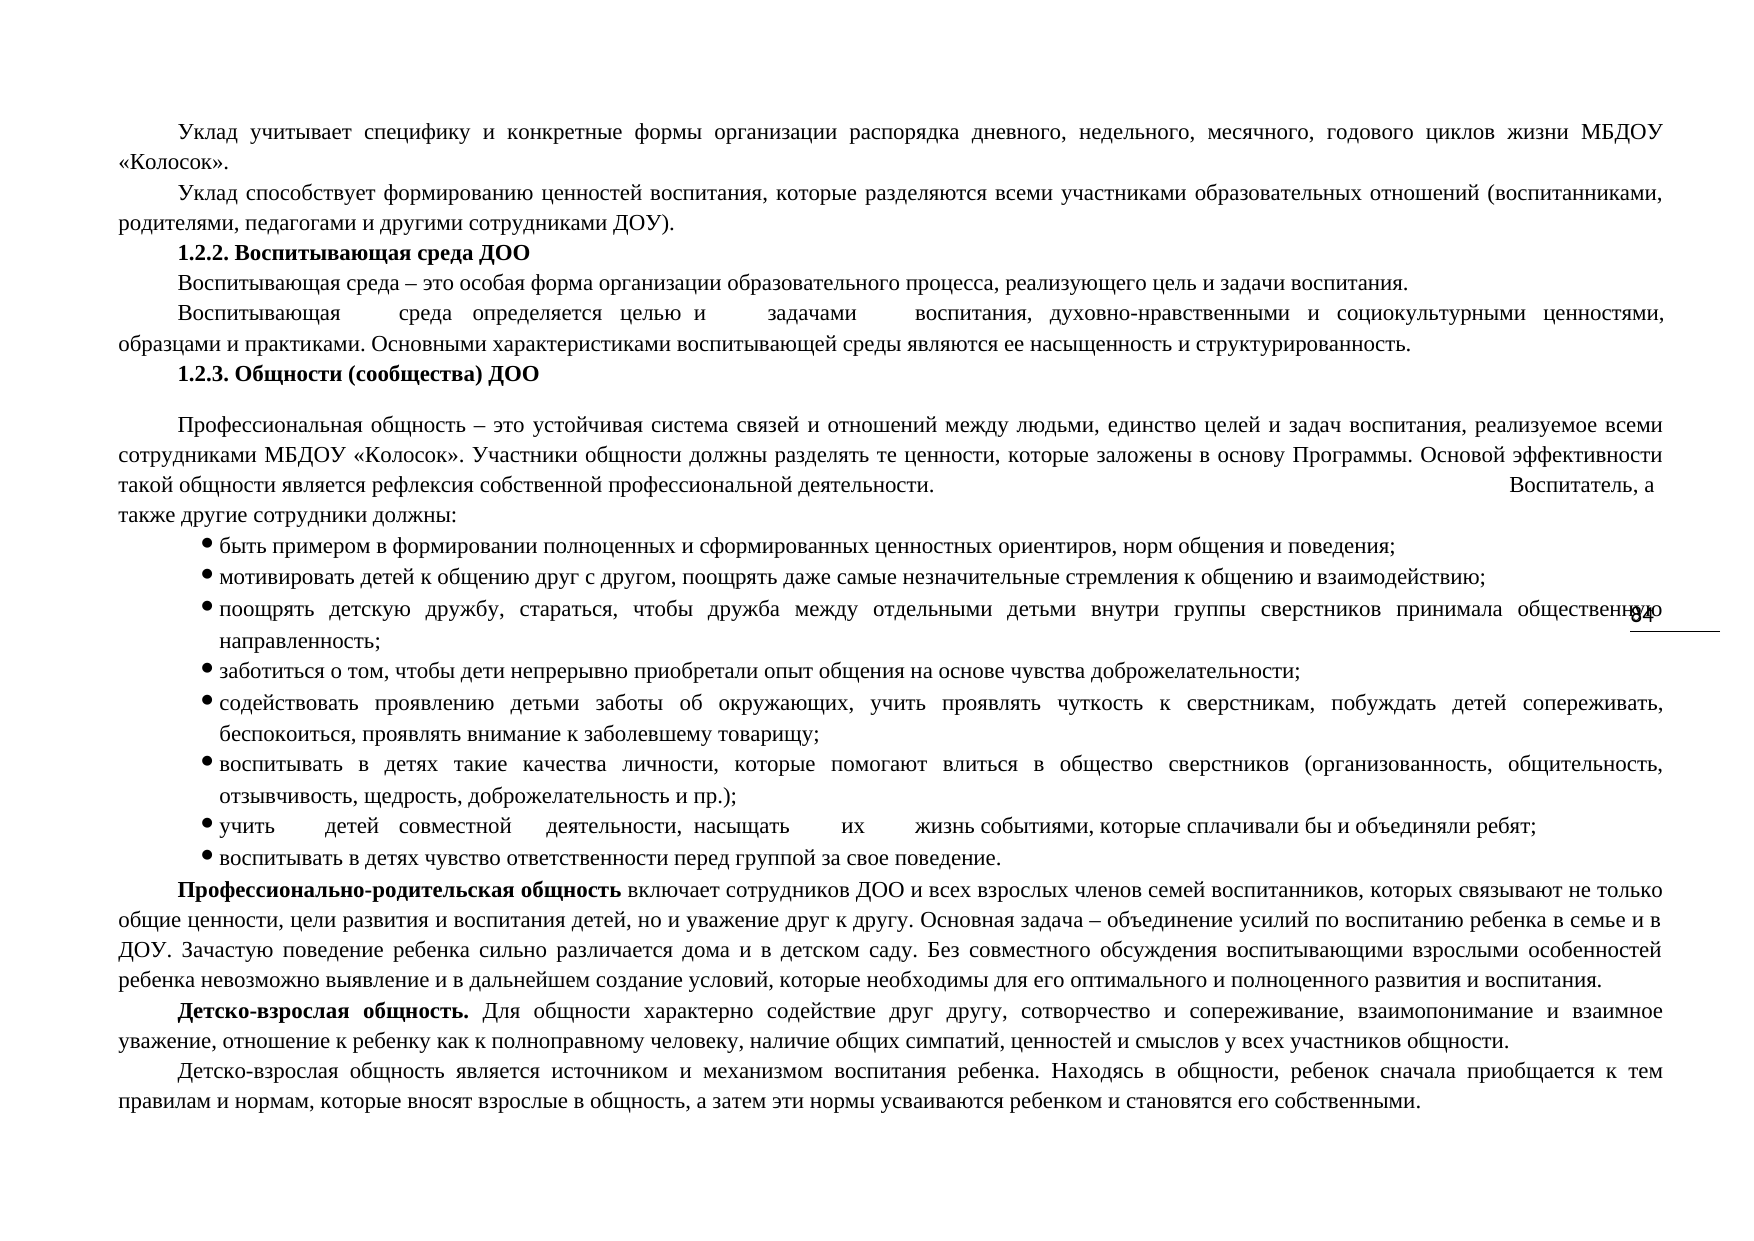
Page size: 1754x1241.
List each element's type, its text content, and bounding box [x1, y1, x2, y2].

list воспитывать в детях чувство ответственности перед группой за свое поведение. [202, 844, 1665, 872]
list мотивировать детей к общению друг с другом, поощрять даже самые незначительные стремления к общению и взаимодействию; [202, 563, 1665, 591]
text Детско-взрослая общность является источником и механизмом воспитания ребенка. Находясь в общности, ребенок сначала приобщается к тем правилам и нормам, которые вносят взрослые в общность, а затем эти нормы усваиваются ребенком и становятся его собственными. [118, 1057, 1665, 1114]
list поощрять детскую дружбу, стараться, чтобы дружба между отдельными детьми внутри группы сверстников принимала общественную направленность; [202, 595, 1665, 653]
text Уклад способствует формированию ценностей воспитания, которые разделяются всеми участниками образовательных отношений (воспитанниками, родителями, педагогами и другими сотрудниками ДОУ). [118, 178, 1665, 235]
list быть примером в формировании полноценных и сформированных ценностных ориентиров, норм общения и поведения; [202, 532, 1665, 559]
text 1.2.2. Воспитывающая среда ДОО [118, 239, 1665, 265]
list заботиться о том, чтобы дети непрерывно приобретали опыт общения на основе чувства доброжелательности; [202, 657, 1665, 685]
text Воспитывающая среда – это особая форма организации образовательного процесса, реализующего цель и задачи воспитания. [118, 269, 1665, 296]
list воспитывать в детях такие качества личности, которые помогают влиться в общество сверстников (организованность, общительность, отзывчивость, щедрость, доброжелательность и пр.); [202, 751, 1665, 808]
text Профессиональная общность – это устойчивая система связей и отношений между людьми, единство целей и задач воспитания, реализуемое всеми сотрудниками МБДОУ «Колосок». Участники общности должны разделять те ценности, которые заложены в основу Программы. Основой эффективности такой общности является рефлексия собственной профессиональной деятельности. Воспитатель, а также другие сотрудники должны: [118, 411, 1665, 528]
text Воспитывающая среда определяется целью и задачами воспитания, духовно-нравственными и социокультурными ценностями, образцами и практиками. Основными характеристиками воспитывающей среды являются ее насыщенность и структурированность. [118, 299, 1665, 356]
list содействовать проявлению детьми заботы об окружающих, учить проявлять чуткость к сверстникам, побуждать детей сопереживать, беспокоиться, проявлять внимание к заболевшему товарищу; [202, 689, 1665, 747]
list учить детей совместной деятельности, насыщать их жизнь событиями, которые сплачивали бы и объединяли ребят; [202, 812, 1665, 840]
text Уклад учитывает специфику и конкретные формы организации распорядка дневного, недельного, месячного, годового циклов жизни МБДОУ «Колосок». [118, 118, 1665, 175]
text 1.2.3. Общности (сообщества) ДОО [118, 360, 1665, 386]
text Детско-взрослая общность. Для общности характерно содействие друг другу, сотворчество и сопереживание, взаимопонимание и взаимное уважение, отношение к ребенку как к полноправному человеку, наличие общих симпатий, ценностей и смыслов у всех участников общности. [118, 997, 1665, 1053]
text Профессионально-родительская общность включает сотрудников ДОО и всех взрослых членов семей воспитанников, которых связывают не только общие ценности, цели развития и воспитания детей, но и уважение друг к другу. Основная задача – объединение усилий по воспитанию ребенка в семье и в ДОУ. Зачастую поведение ребенка сильно различается дома и в детском саду. Без совместного обсуждения воспитывающими взрослыми особенностей ребенка невозможно выявление и в дальнейшем создание условий, которые необходимы для его оптимального и полноценного развития и воспитания. [118, 876, 1665, 993]
